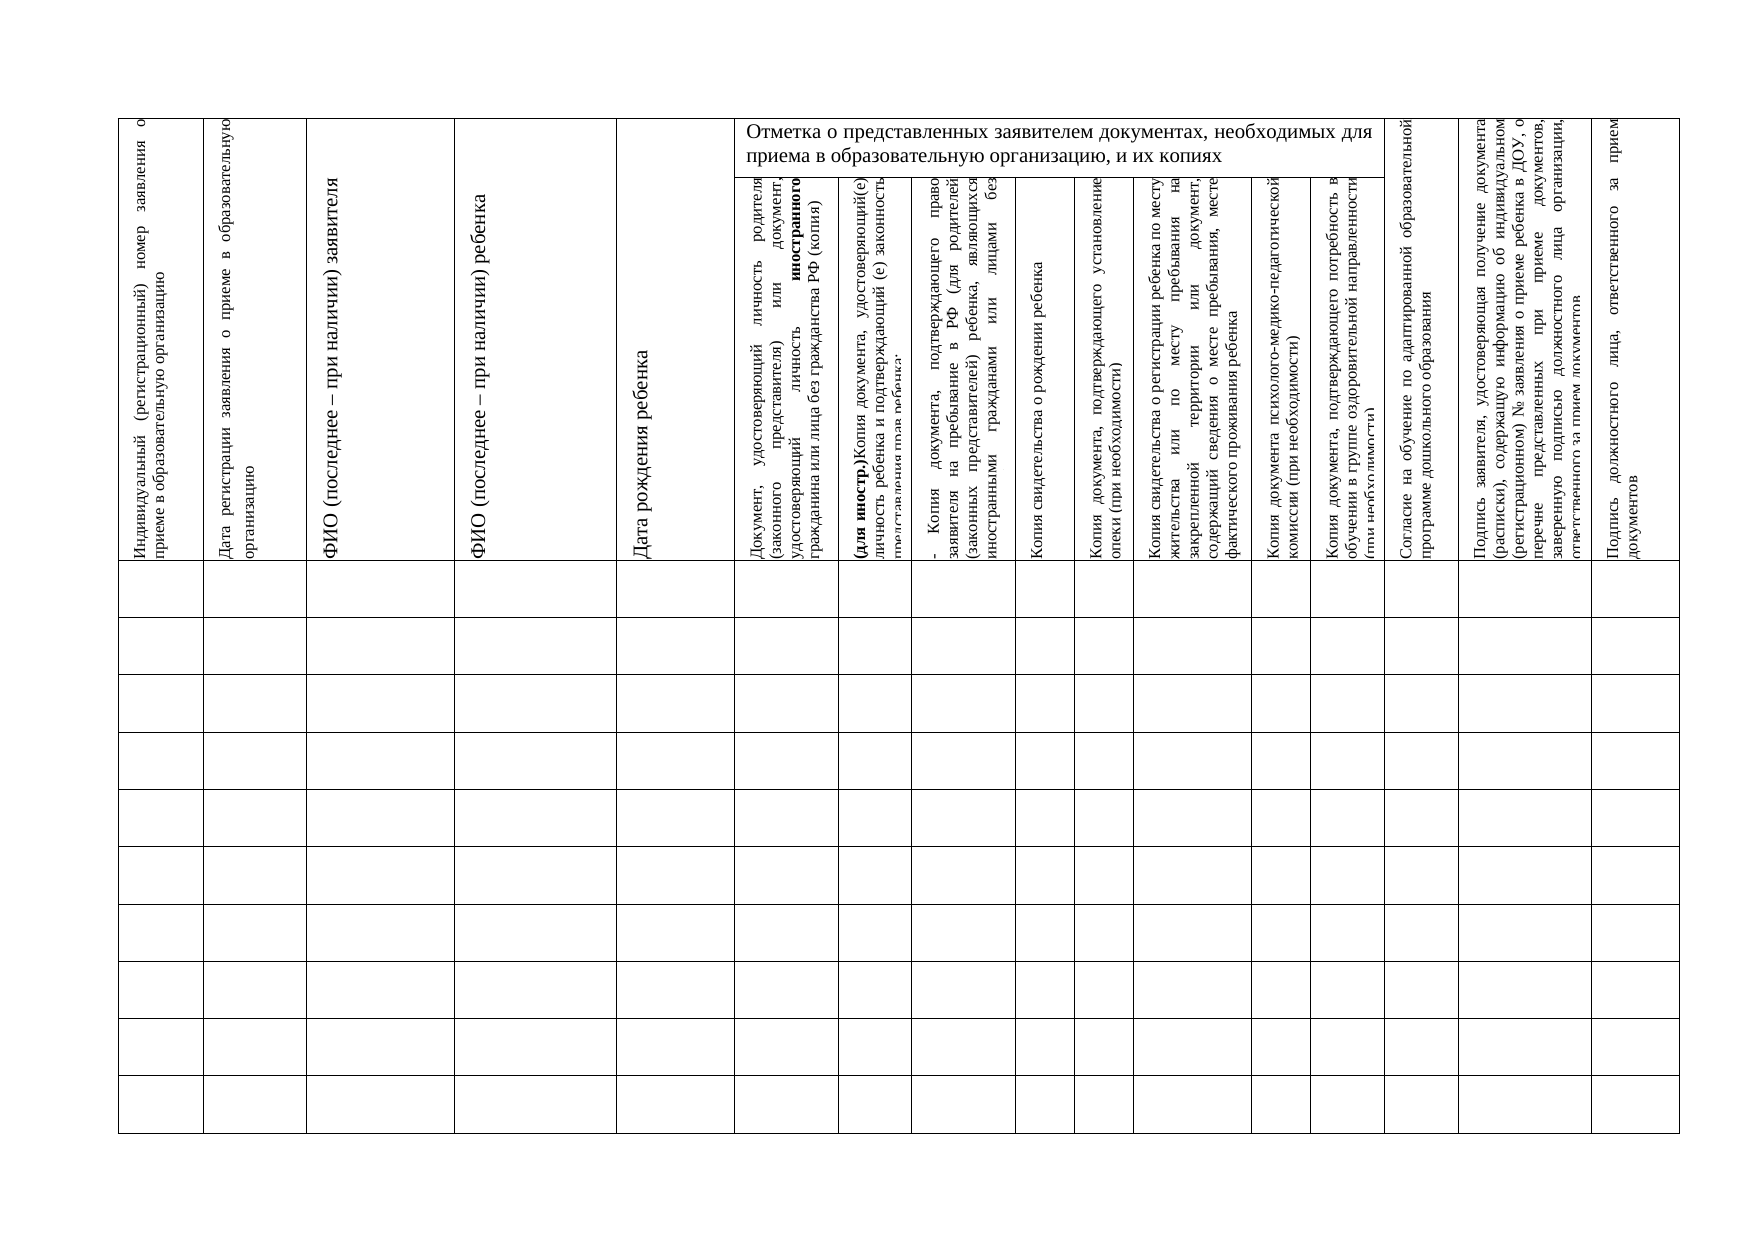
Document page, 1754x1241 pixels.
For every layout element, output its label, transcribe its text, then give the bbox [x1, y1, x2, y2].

table_cell [1134, 561, 1251, 617]
table_cell [1134, 618, 1251, 674]
table_cell Копия документа психолого-медико-педагогической комиссии (при необходимости) [1252, 178, 1310, 560]
table_cell [1311, 1019, 1384, 1075]
table_cell [204, 1019, 306, 1075]
table_cell [307, 561, 454, 617]
table_cell [1459, 790, 1591, 846]
table_cell [119, 675, 203, 732]
table_cell [204, 733, 306, 789]
table_cell [1075, 561, 1133, 617]
table_cell [455, 962, 616, 1018]
table_cell [204, 1076, 306, 1133]
table_cell [455, 561, 616, 617]
table_cell [1385, 905, 1458, 961]
table_cell [1075, 847, 1133, 903]
table_cell [204, 905, 306, 961]
table_cell [1459, 675, 1591, 732]
table_cell [1134, 1019, 1251, 1075]
table_cell [204, 675, 306, 732]
table_cell [119, 1019, 203, 1075]
table_cell [1385, 1019, 1458, 1075]
table_cell [1075, 790, 1133, 846]
table_cell [1592, 618, 1679, 674]
table_cell Копия свидетельства о рождении ребенка [1016, 178, 1074, 560]
table_cell Документ, удостоверяющий личность родителя (законного представителя) или документ, удостоверяющий личность иностранного гражданина или лица без гражданства РФ (копия) [735, 178, 838, 560]
table_cell [1459, 847, 1591, 903]
table_cell [1016, 847, 1074, 903]
table_cell [735, 905, 838, 961]
table_cell [1134, 905, 1251, 961]
table_cell [617, 618, 734, 674]
table_header Дата регистрации заявления о приеме в образовательную организацию [204, 119, 306, 560]
table_cell [1311, 1076, 1384, 1133]
table_cell [1075, 733, 1133, 789]
table_cell [617, 790, 734, 846]
table_cell [839, 1019, 911, 1075]
table_cell [1592, 847, 1679, 903]
table_cell [1134, 733, 1251, 789]
table_cell [307, 1019, 454, 1075]
table_header Отметка о представленных заявителем документах, необходимых для приема в образовательную организацию, и их копиях [735, 119, 1384, 177]
table_cell [455, 790, 616, 846]
table_cell [1016, 1019, 1074, 1075]
table_cell [1252, 847, 1310, 903]
table_cell [1252, 962, 1310, 1018]
table_cell [617, 1076, 734, 1133]
table_cell [839, 675, 911, 732]
table_cell [1385, 675, 1458, 732]
table_cell [1016, 733, 1074, 789]
table_header ФИО (последнее – при наличии) заявителя [307, 119, 454, 560]
table_cell [735, 1076, 838, 1133]
table_cell [735, 847, 838, 903]
table_cell [204, 618, 306, 674]
table_cell [455, 847, 616, 903]
table_cell [204, 790, 306, 846]
table_cell [1134, 847, 1251, 903]
table_cell [119, 905, 203, 961]
table_cell [307, 905, 454, 961]
table_cell [1459, 1076, 1591, 1133]
table_cell [204, 962, 306, 1018]
table_cell [1016, 905, 1074, 961]
table_cell [1075, 1019, 1133, 1075]
table_cell [1592, 561, 1679, 617]
table_cell [1459, 905, 1591, 961]
table_cell [1016, 561, 1074, 617]
table_cell [1459, 962, 1591, 1018]
table_cell [1016, 790, 1074, 846]
table_cell [119, 847, 203, 903]
table_cell [1311, 561, 1384, 617]
table_cell [455, 675, 616, 732]
table_cell [1311, 962, 1384, 1018]
table_cell [912, 790, 1015, 846]
table_header Согласие на обучение по адаптированной образовательной программе дошкольного образования [1385, 119, 1458, 560]
table_cell [455, 618, 616, 674]
table_header Дата рождения ребенка [617, 119, 734, 560]
table_cell [1592, 905, 1679, 961]
table_cell [1459, 1019, 1591, 1075]
table_cell [1459, 733, 1591, 789]
table_cell Копия документа, подтверждающего установление опеки (при необходимости) [1075, 178, 1133, 560]
table_cell [204, 847, 306, 903]
table_cell [839, 847, 911, 903]
table_cell [307, 618, 454, 674]
table_cell [455, 1019, 616, 1075]
table_cell [119, 790, 203, 846]
table_cell [912, 733, 1015, 789]
table_cell [1252, 618, 1310, 674]
table_cell [1459, 618, 1591, 674]
table_cell [1592, 1076, 1679, 1133]
table_cell [1252, 905, 1310, 961]
table_cell [307, 962, 454, 1018]
table_cell Копия документа, подтверждающего потребность в обучении в группе оздоровительной направленности (при необходимости) [1311, 178, 1384, 560]
table_cell [735, 675, 838, 732]
table_cell Копия свидетельства о регистрации ребенка по месту жительства или по месту пребывания на закрепленной территории или документ, содержащий сведения о месте пребывания, месте фактического проживания ребенка [1134, 178, 1251, 560]
table_cell [912, 847, 1015, 903]
table_cell [119, 1076, 203, 1133]
table_cell [1252, 561, 1310, 617]
table_cell (для иностр.)Копия документа, удостоверяющий(е) личность ребенка и подтверждающий (е) законность представления прав ребенка; [839, 178, 911, 560]
table_cell [1252, 733, 1310, 789]
table_cell [1592, 790, 1679, 846]
table_cell - Копия документа, подтверждающего право заявителя на пребывание в РФ (для родителей (законных представителей) ребенка, являющихся иностранными гражданами или лицами без гражданства) [912, 178, 1015, 560]
table_cell [1075, 675, 1133, 732]
table_cell [912, 618, 1015, 674]
table_cell [1311, 618, 1384, 674]
table_cell [455, 1076, 616, 1133]
table_cell [839, 618, 911, 674]
table_cell [1075, 1076, 1133, 1133]
table_cell [1134, 962, 1251, 1018]
table_cell [1592, 675, 1679, 732]
table_cell [307, 1076, 454, 1133]
table_header Подпись заявителя, удостоверяющая получение документа (расписки), содержащую информацию об индивидуальном (регистрационном) № заявления о приеме ребенка в ДОУ, о перечне представленных при приеме документов, заверенную подписью должностного лица организации, ответственного за прием документов [1459, 119, 1591, 560]
table_cell [1075, 905, 1133, 961]
table_cell [307, 733, 454, 789]
table_cell [1385, 1076, 1458, 1133]
table_cell [1385, 847, 1458, 903]
table_cell [1311, 675, 1384, 732]
table_header Подпись должностного лица, ответственного за прием документов [1592, 119, 1679, 560]
table_cell [119, 618, 203, 674]
table_cell [1016, 1076, 1074, 1133]
table_cell [1592, 1019, 1679, 1075]
table_cell [455, 733, 616, 789]
table_cell [839, 733, 911, 789]
table_cell [1592, 733, 1679, 789]
table_cell [1016, 962, 1074, 1018]
table_cell [735, 618, 838, 674]
table_header ФИО (последнее – при наличии) ребенка [455, 119, 616, 560]
table_cell [119, 733, 203, 789]
table_cell [1385, 561, 1458, 617]
table_cell [1075, 962, 1133, 1018]
table_cell [307, 675, 454, 732]
table_cell [617, 733, 734, 789]
table_cell [1016, 618, 1074, 674]
table_cell [1311, 905, 1384, 961]
table_cell [912, 675, 1015, 732]
table_cell [912, 1019, 1015, 1075]
table_cell [307, 790, 454, 846]
table_cell [912, 1076, 1015, 1133]
table_cell [839, 1076, 911, 1133]
table_cell [1016, 675, 1074, 732]
table_cell [617, 847, 734, 903]
table_cell [1252, 1076, 1310, 1133]
table_cell [912, 905, 1015, 961]
table_cell [1134, 790, 1251, 846]
table_cell [617, 1019, 734, 1075]
table_cell [839, 790, 911, 846]
table_cell [839, 962, 911, 1018]
table_cell [735, 1019, 838, 1075]
table_cell [1385, 733, 1458, 789]
table_cell [1252, 675, 1310, 732]
table_header Индивидуальный (регистрационный) номер заявления о приеме в образовательную организацию [119, 119, 203, 560]
table_cell [617, 905, 734, 961]
table_cell [1134, 1076, 1251, 1133]
table_cell [119, 561, 203, 617]
table_cell [735, 561, 838, 617]
table_cell [1385, 790, 1458, 846]
table_cell [912, 561, 1015, 617]
table_cell [1311, 847, 1384, 903]
table_cell [1592, 962, 1679, 1018]
table_cell [204, 561, 306, 617]
table_cell [839, 905, 911, 961]
table_cell [617, 675, 734, 732]
table_cell [735, 733, 838, 789]
table_cell [1311, 733, 1384, 789]
table_cell [455, 905, 616, 961]
table_cell [1385, 962, 1458, 1018]
table_cell [1385, 618, 1458, 674]
table_cell [1459, 561, 1591, 617]
table_cell [617, 962, 734, 1018]
table_cell [119, 962, 203, 1018]
table_cell [735, 790, 838, 846]
table_cell [1075, 618, 1133, 674]
table_cell [1252, 1019, 1310, 1075]
table_cell [1311, 790, 1384, 846]
table_cell [839, 561, 911, 617]
table_cell [307, 847, 454, 903]
table_cell [1134, 675, 1251, 732]
table_cell [912, 962, 1015, 1018]
table_cell [617, 561, 734, 617]
table_cell [735, 962, 838, 1018]
table_cell [1252, 790, 1310, 846]
